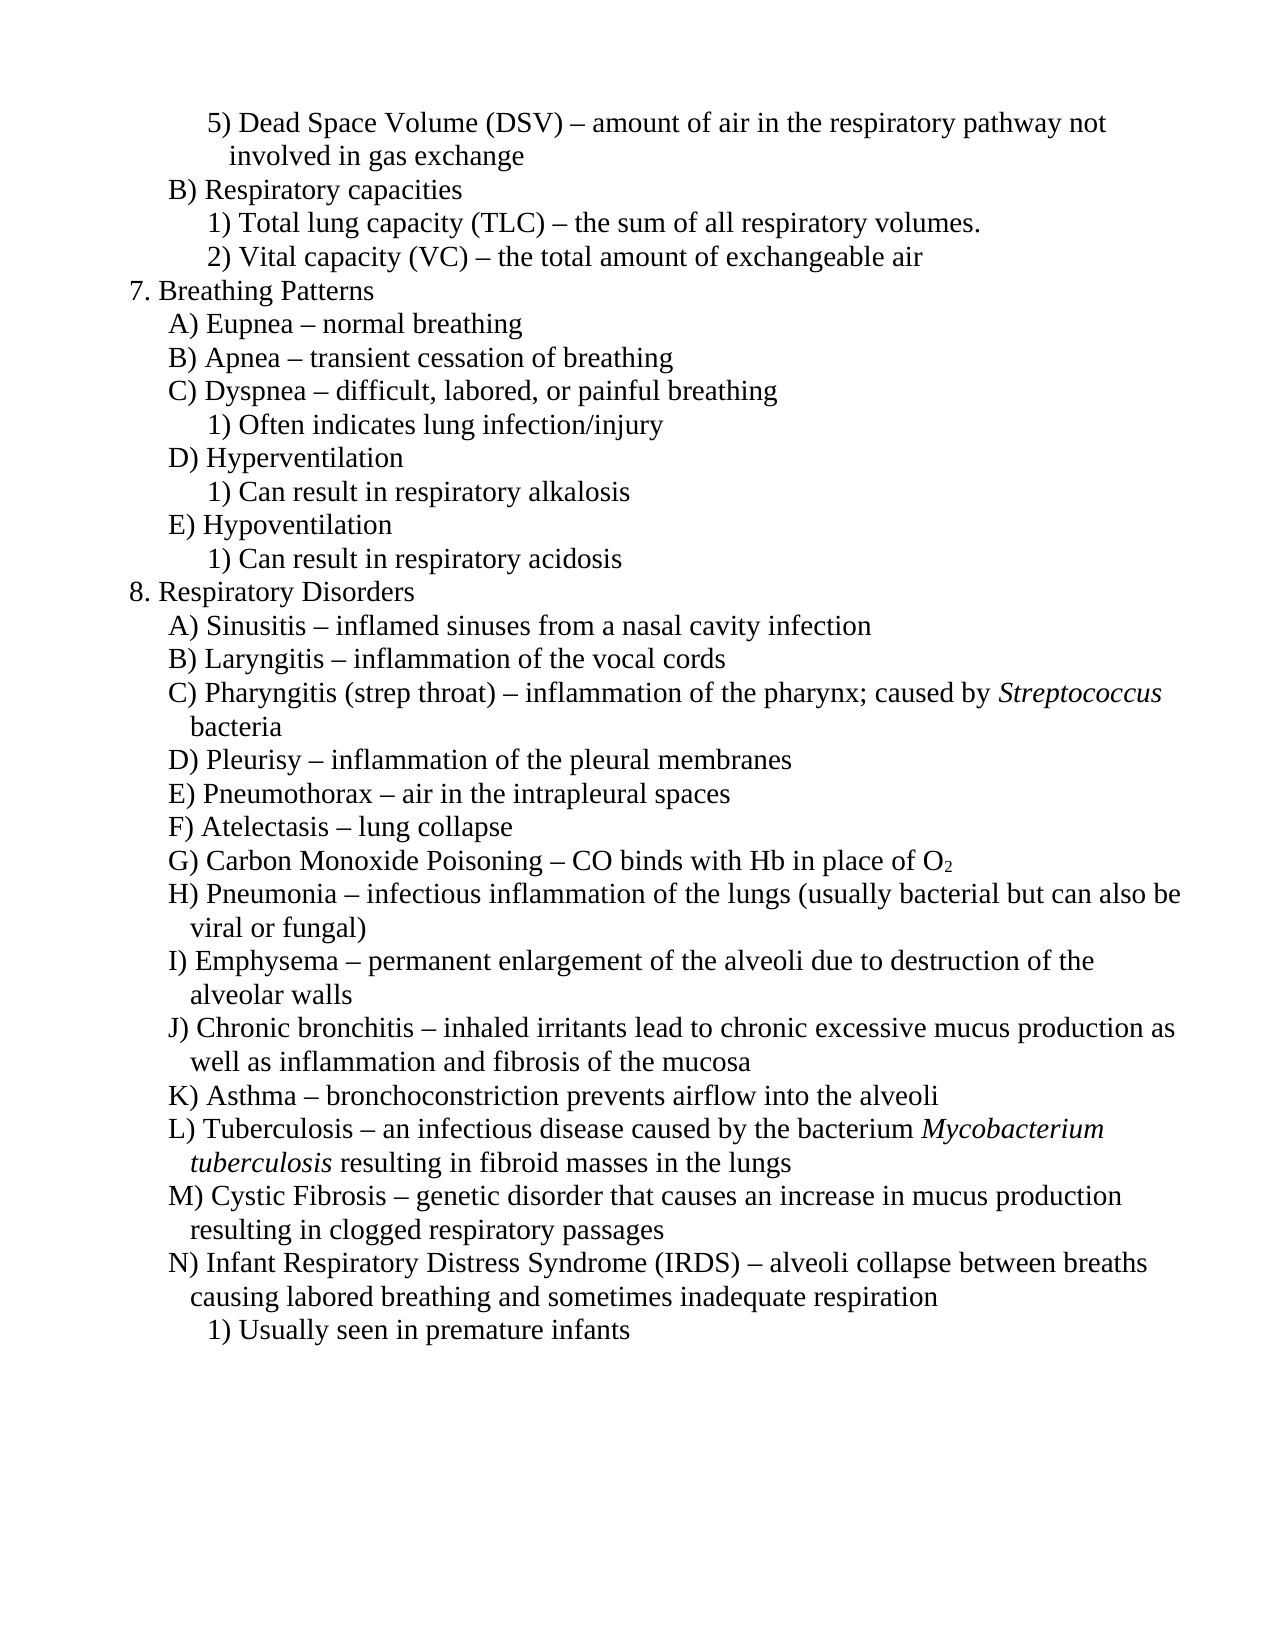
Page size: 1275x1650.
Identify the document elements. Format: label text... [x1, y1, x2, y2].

text bacteria [90, 709, 1185, 742]
text B) Respiratory capacities [90, 172, 1185, 206]
text A) Sinusitis – inflamed sinuses from a nasal cavity infection [90, 608, 1185, 642]
text well as inflammation and fibrosis of the mucosa [90, 1044, 1185, 1078]
text C) Dyspnea – difficult, labored, or painful breathing [90, 373, 1185, 407]
text E) Hypoventilation [90, 507, 1185, 541]
text N) Infant Respiratory Distress Syndrome (IRDS) – alveoli collapse between breaths [90, 1245, 1185, 1279]
text A) Eupnea – normal breathing [90, 306, 1185, 340]
text I) Emphysema – permanent enlargement of the alveoli due to destruction of the [90, 943, 1185, 977]
text D) Hyperventilation [90, 440, 1185, 474]
text viral or fungal) [90, 910, 1185, 943]
text K) Asthma – bronchoconstriction prevents airflow into the alveoli [90, 1078, 1185, 1111]
text 5) Dead Space Volume (DSV) – amount of air in the respiratory pathway not [90, 105, 1185, 138]
text involved in gas exchange [90, 138, 1185, 172]
text J) Chronic bronchitis – inhaled irritants lead to chronic excessive mucus production as [90, 1011, 1185, 1044]
text B) Laryngitis – inflammation of the vocal cords [90, 642, 1185, 675]
text 1) Usually seen in premature infants [90, 1312, 1185, 1346]
text alveolar walls [90, 977, 1185, 1011]
text M) Cystic Fibrosis – genetic disorder that causes an increase in mucus production [90, 1178, 1185, 1212]
text 8. Respiratory Disorders [90, 574, 1185, 608]
text 1) Can result in respiratory alkalosis [90, 474, 1185, 507]
text F) Atelectasis – lung collapse [90, 809, 1185, 843]
text C) Pharyngitis (strep throat) – inflammation of the pharynx; caused by Streptococcus [90, 675, 1185, 709]
text D) Pleurisy – inflammation of the pleural membranes [90, 742, 1185, 776]
text tuberculosis resulting in fibroid masses in the lungs [90, 1145, 1185, 1178]
text G) Carbon Monoxide Poisoning – CO binds with Hb in place of O2 [90, 843, 1185, 876]
text 7. Breathing Patterns [90, 273, 1185, 306]
text 1) Can result in respiratory acidosis [90, 541, 1185, 574]
text E) Pneumothorax – air in the intrapleural spaces [90, 776, 1185, 809]
text 1) Total lung capacity (TLC) – the sum of all respiratory volumes. [90, 206, 1185, 239]
text causing labored breathing and sometimes inadequate respiration [90, 1279, 1185, 1312]
text B) Apnea – transient cessation of breathing [90, 340, 1185, 373]
text H) Pneumonia – infectious inflammation of the lungs (usually bacterial but can also be [90, 876, 1185, 910]
text 2) Vital capacity (VC) – the total amount of exchangeable air [90, 239, 1185, 273]
text 1) Often indicates lung infection/injury [90, 407, 1185, 440]
text L) Tuberculosis – an infectious disease caused by the bacterium Mycobacterium [90, 1111, 1185, 1145]
text resulting in clogged respiratory passages [90, 1212, 1185, 1245]
